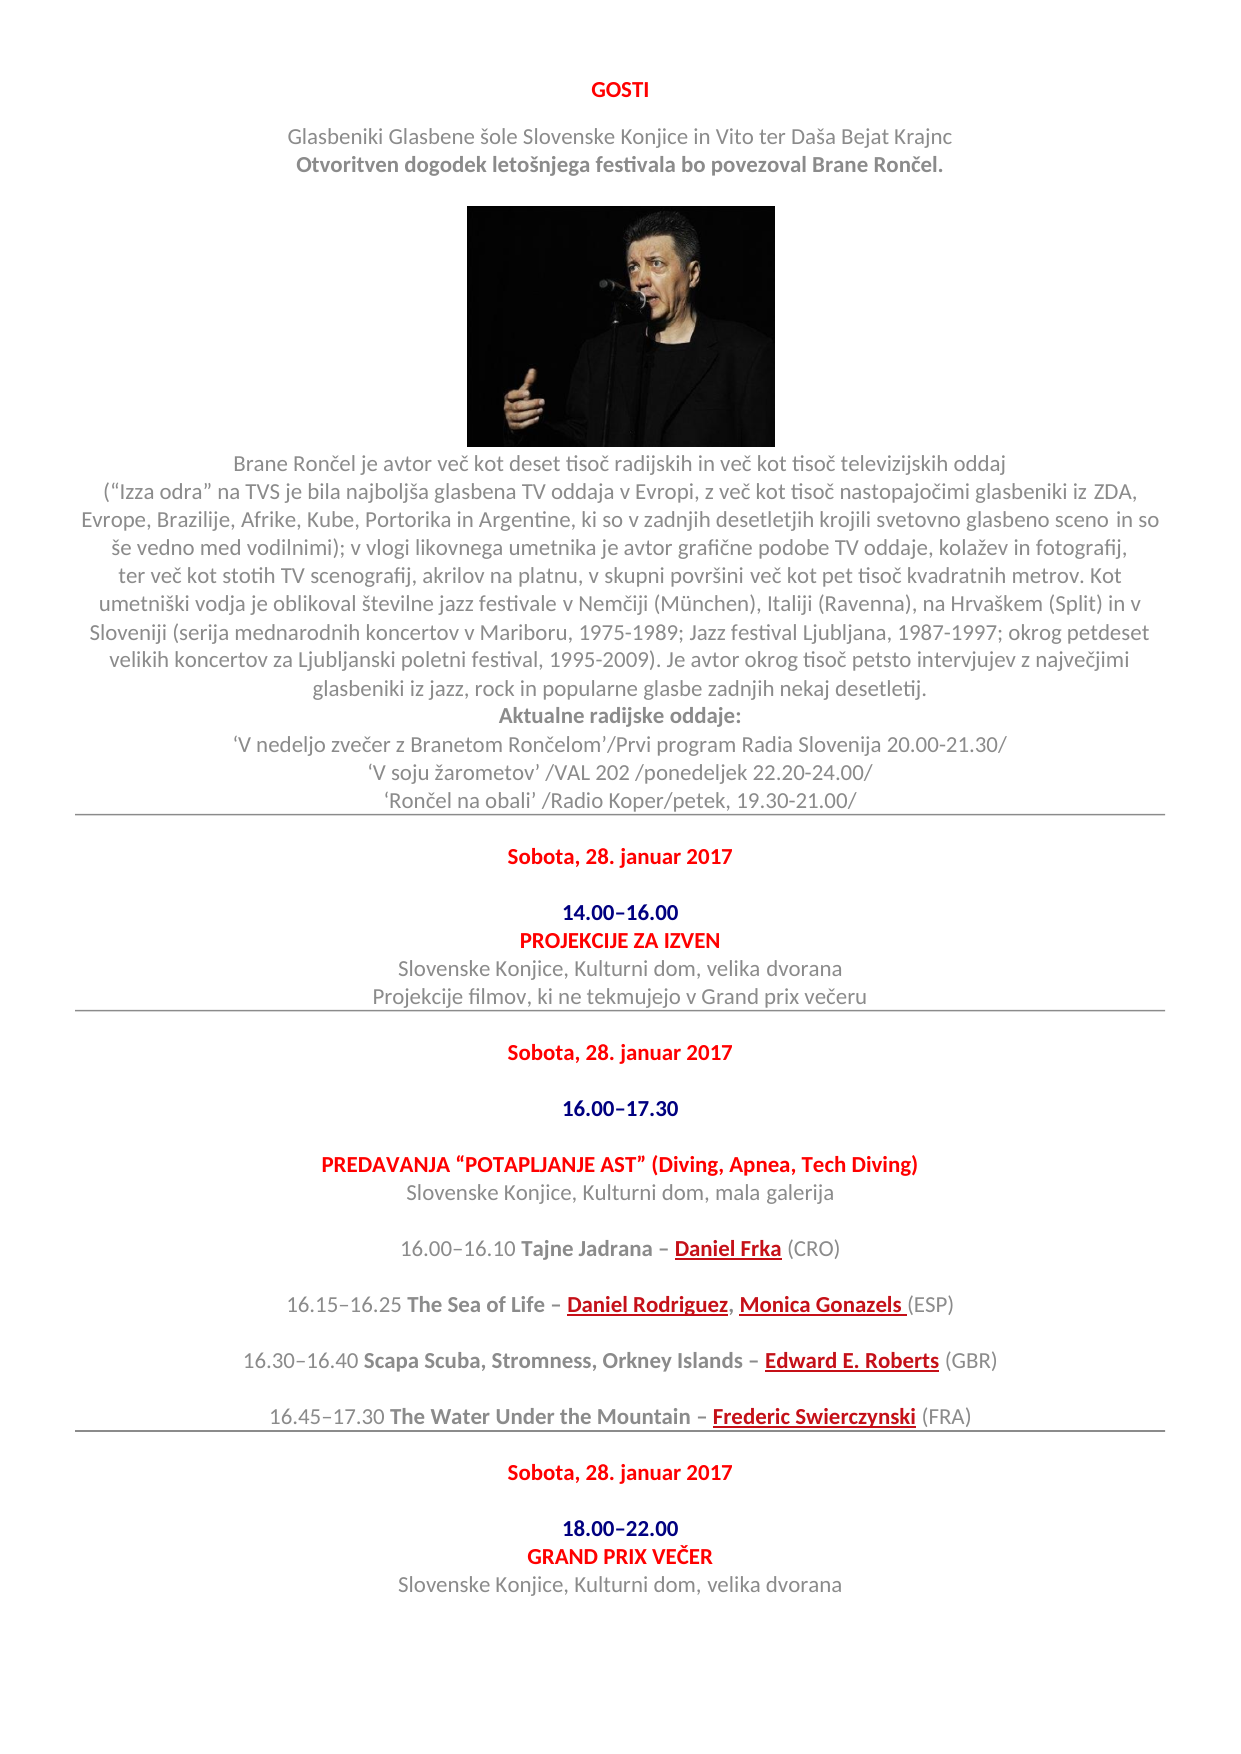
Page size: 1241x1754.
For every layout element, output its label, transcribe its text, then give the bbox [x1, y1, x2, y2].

text 16.30–16.40 Scapa Scuba, Stromness, Orkney Islands – Edward E. Roberts (GBR) [75, 1346, 1165, 1374]
text Sobota, 28. januar 2017 [75, 1038, 1165, 1094]
text Slovenske Konjice, Kulturni dom, mala galerija [75, 1178, 1165, 1206]
text 14.00–16.00 [75, 898, 1165, 926]
text 18.00–22.00 [75, 1514, 1165, 1542]
text Slovenske Konjice, Kulturni dom, velika dvorana [75, 1570, 1165, 1598]
text Sobota, 28. januar 2017 [75, 842, 1165, 898]
text PROJEKCIJE ZA IZVEN [75, 926, 1165, 954]
text PREDAVANJA “POTAPLJANJE AST” (Diving, Apnea, Tech Diving) [75, 1150, 1165, 1178]
text Otvoritven dogodek letošnjega festivala bo povezoval Brane Rončel. [75, 150, 1165, 178]
text GOSTI [75, 75, 1165, 103]
text 16.00–17.30 [75, 1094, 1165, 1122]
text Projekcije filmov, ki ne tekmujejo v Grand prix večeru [75, 982, 1165, 1009]
text Glasbeniki Glasbene šole Slovenske Konjice in Vito ter Daša Bejat Krajnc [75, 122, 1165, 150]
text Aktualne radijske oddaje: [75, 702, 1165, 730]
text Slovenske Konjice, Kulturni dom, velika dvorana [75, 954, 1165, 982]
text 16.15–16.25 The Sea of Life – Daniel Rodriguez, Monica Gonazels (ESP) [75, 1290, 1165, 1318]
text GRAND PRIX VEČER [75, 1542, 1165, 1570]
text 16.00–16.10 Tajne Jadrana – Daniel Frka (CRO) [75, 1234, 1165, 1262]
text 16.45–17.30 The Water Under the Mountain – Frederic Swierczynski (FRA) [75, 1402, 1165, 1430]
text Sobota, 28. januar 2017 [75, 1458, 1165, 1514]
text ‘V nedeljo zvečer z Branetom Rončelom’/Prvi program Radia Slovenija 20.00-21.30/ ‘V soju žarometov’ /VAL 202 /ponedeljek 22.20-24.00/ ‘Rončel na obali’ /Radio Koper/petek, 19.30-21.00/ [75, 730, 1165, 813]
text Brane Rončel je avtor več kot deset tisoč radijskih in več kot tisoč televizijskih oddaj (“Izza odra” na TVS je bila najboljša glasbena TV oddaja v Evropi, z več kot tisoč nastopajočimi glasbeniki iz ZDA, Evrope, Brazilije, Afrike, Kube, Portorika in Argentine, ki so v zadnjih desetletjih krojili svetovno glasbeno sceno in so še vedno med vodilnimi); v vlogi likovnega umetnika je avtor grafične podobe TV oddaje, kolažev in fotografij, ter več kot stotih TV scenografij, akrilov na platnu, v skupni površini več kot pet tisoč kvadratnih metrov. Kot umetniški vodja je oblikoval številne jazz festivale v Nemčiji (München), Italiji (Ravenna), na Hrvaškem (Split) in v Sloveniji (serija mednarodnih koncertov v Mariboru, 1975-1989; Jazz festival Ljubljana, 1987-1997; okrog petdeset velikih koncertov za Ljubljanski poletni festival, 1995-2009). Je avtor okrog tisoč petsto intervjujev z največjimi glasbeniki iz jazz, rock in popularne glasbe zadnjih nekaj desetletij. [75, 449, 1165, 702]
picture [463, 206, 777, 450]
